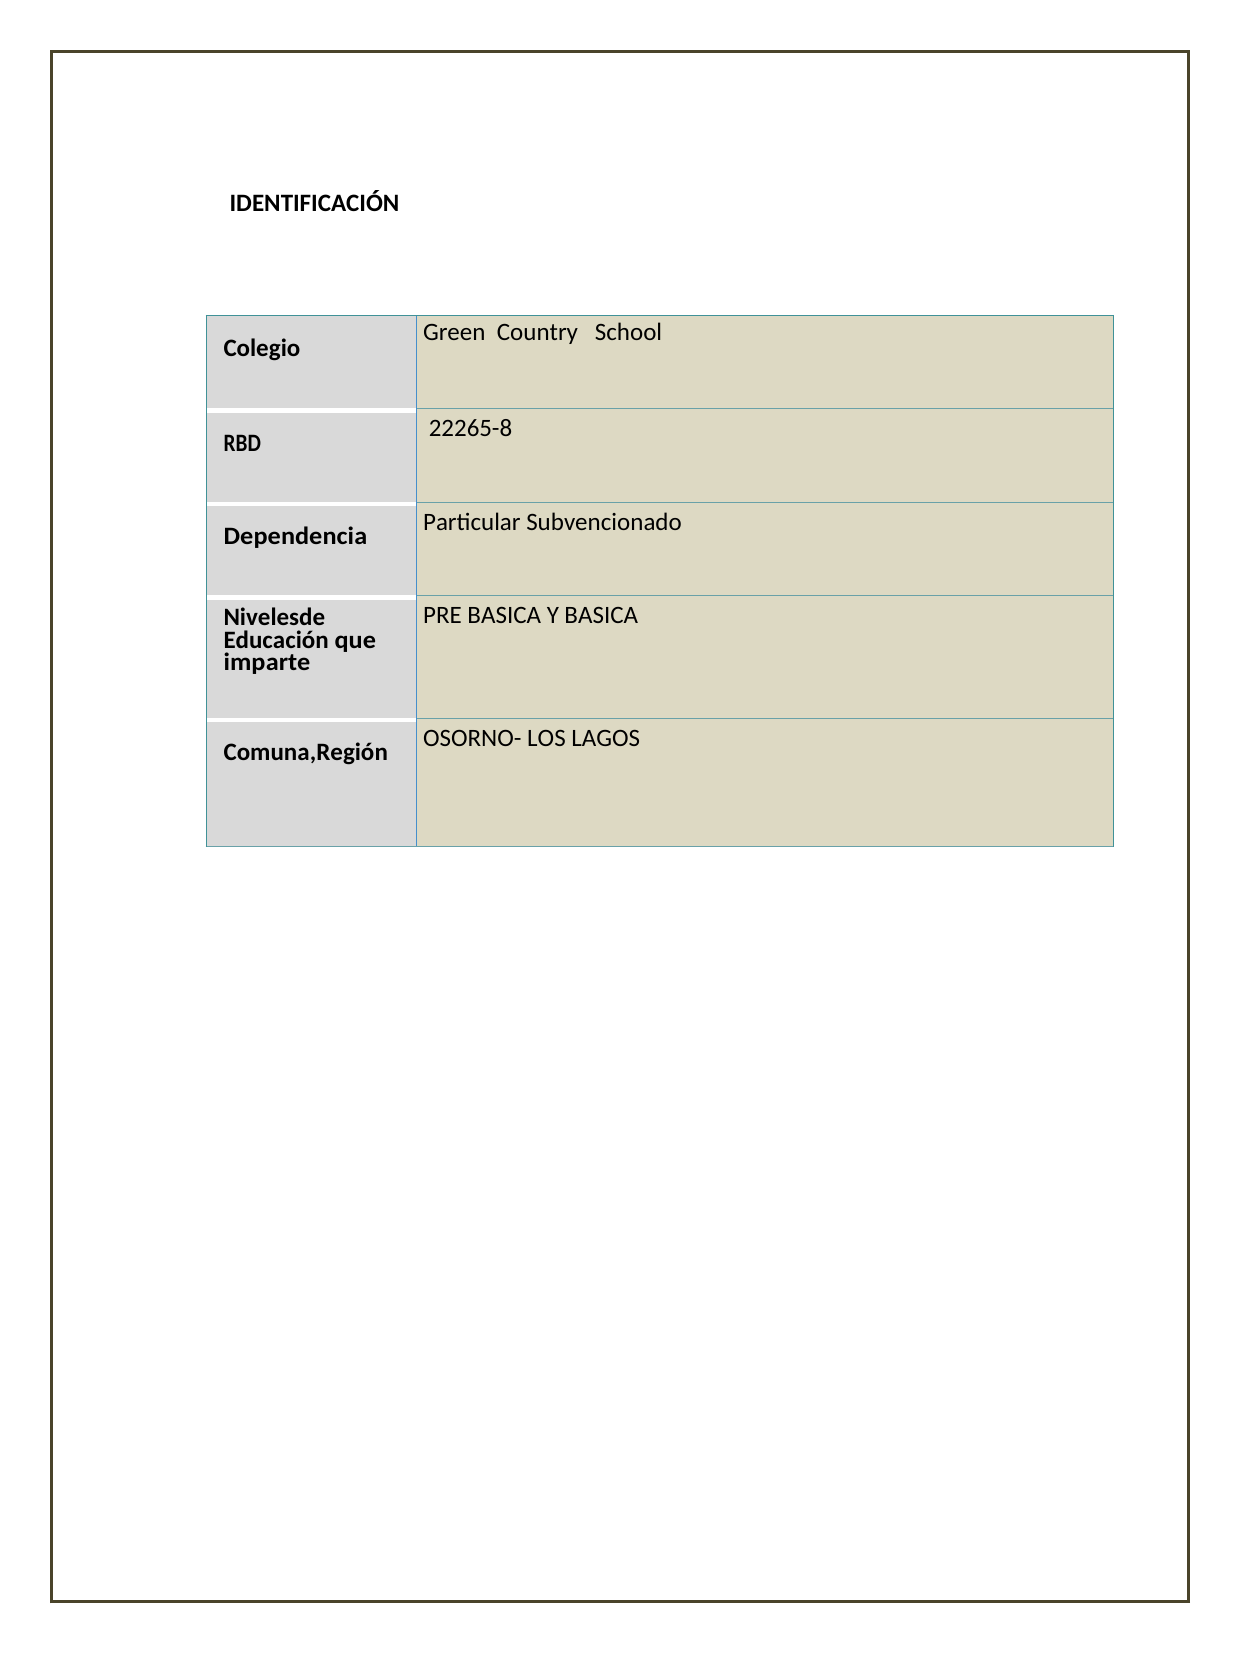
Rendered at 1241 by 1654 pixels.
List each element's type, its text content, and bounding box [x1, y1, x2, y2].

table_header Colegio [207, 316, 416, 408]
table_cell Dependencia [207, 506, 416, 595]
table_cell 22265-8 [417, 409, 1113, 502]
table_cell Comuna,Región [207, 722, 416, 846]
table_cell Particular Subvencionado [417, 503, 1113, 595]
table_header Green Country School [417, 316, 1113, 408]
table_cell RBD [207, 413, 416, 502]
text IDENTIFICACIÓN [212, 189, 1065, 217]
table_cell Nivelesde Educación que imparte [207, 600, 416, 718]
table_cell PRE BASICA Y BASICA [417, 596, 1113, 718]
table_cell OSORNO- LOS LAGOS [417, 719, 1113, 846]
